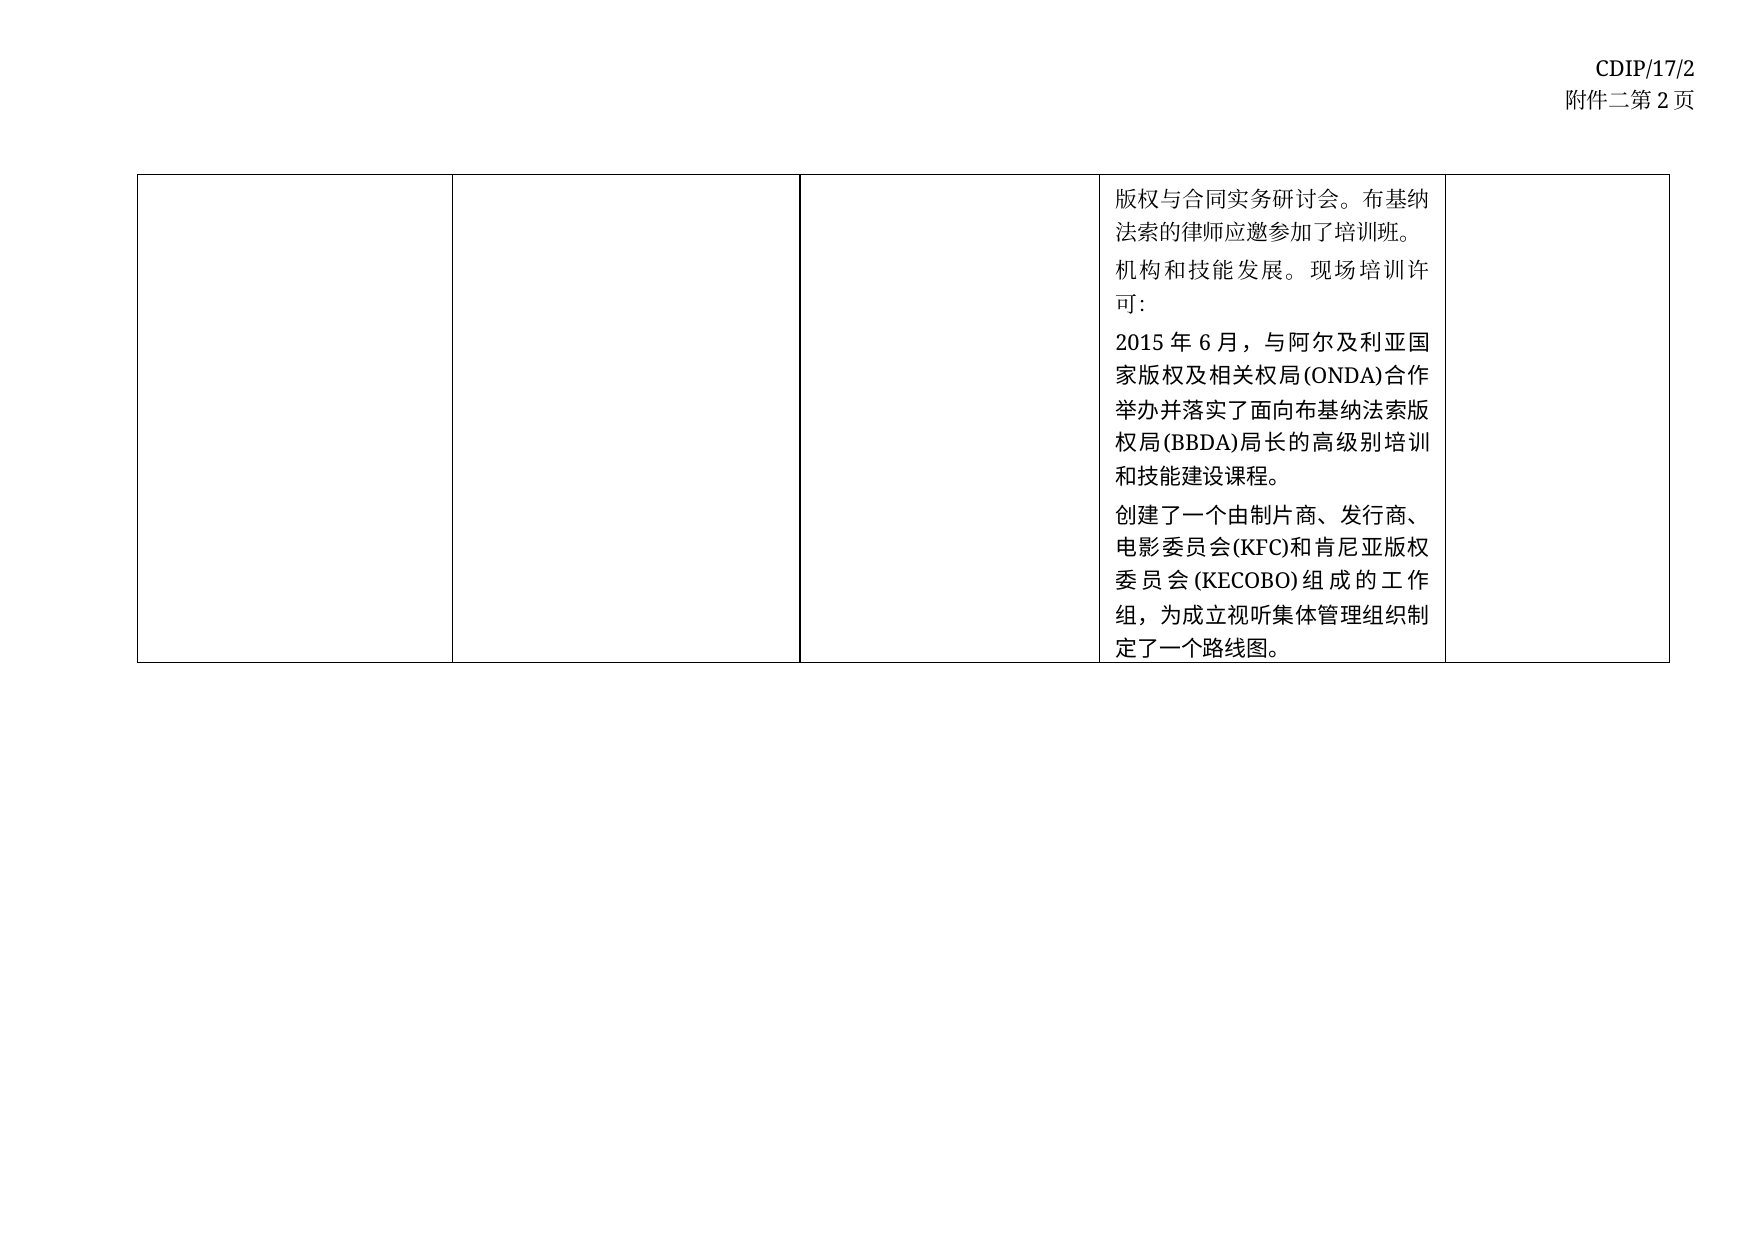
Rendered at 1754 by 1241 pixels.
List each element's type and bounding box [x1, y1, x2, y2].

table_cell [138, 175, 452, 662]
table_cell [453, 175, 799, 662]
table_cell [1100, 175, 1445, 662]
table_cell [1446, 175, 1669, 662]
table_cell [801, 175, 1099, 662]
